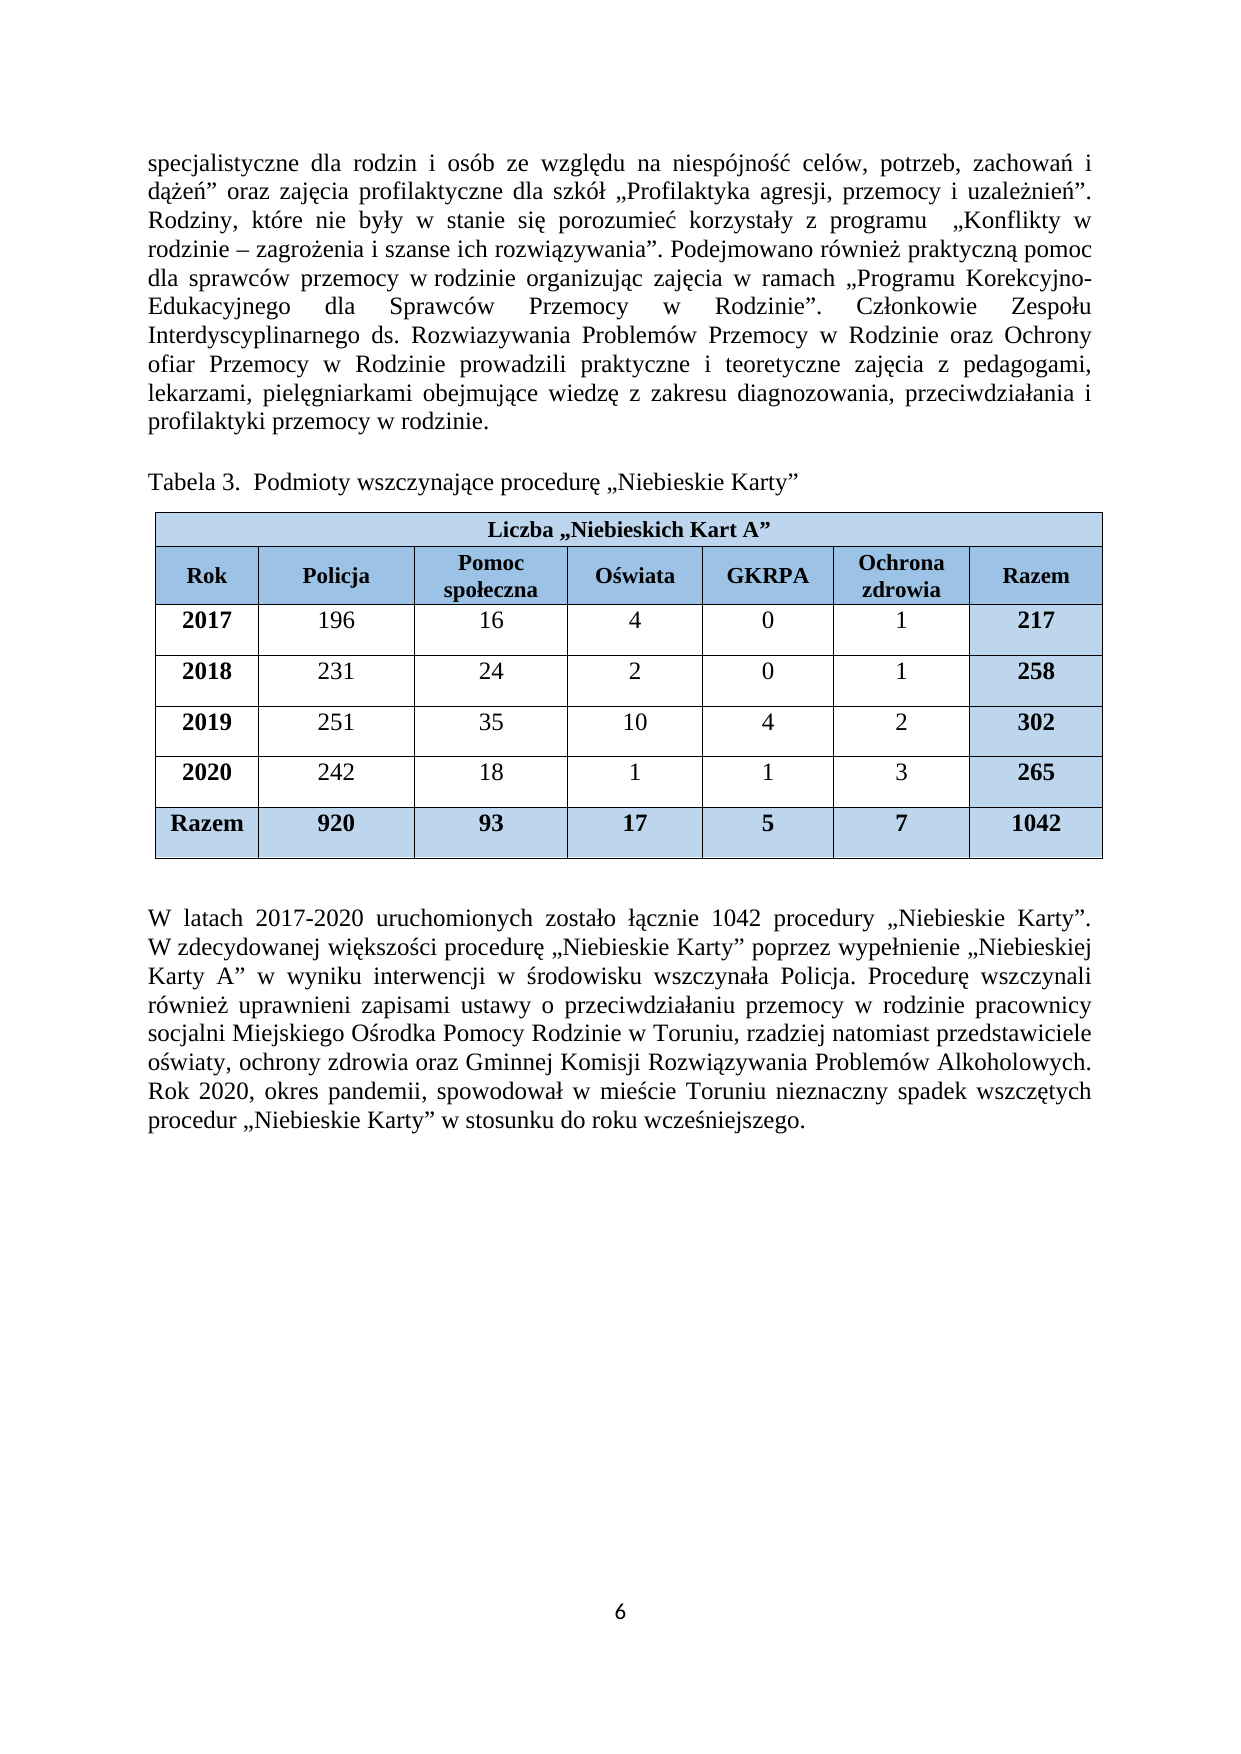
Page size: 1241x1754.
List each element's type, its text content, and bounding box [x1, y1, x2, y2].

table_cell 920 [259, 808, 414, 857]
table_cell 302 [970, 707, 1102, 756]
table_cell 231 [259, 656, 414, 706]
table_cell 242 [259, 757, 414, 807]
table_cell 18 [415, 757, 567, 807]
table_cell 1 [703, 757, 833, 807]
table_cell 2019 [156, 707, 258, 756]
table_cell Ochrona zdrowia [834, 547, 969, 604]
table_cell 2 [834, 707, 969, 756]
table_cell Razem [970, 547, 1102, 604]
text W latach 2017-2020 uruchomionych zostało łącznie 1042 procedury „Niebieskie Karty”. W zdecydowanej większości procedurę „Niebieskie Karty” poprzez wypełnienie „Niebieskiej Karty A” w wyniku interwencji w środowisku wszczynała Policja. Procedurę wszczynali również uprawnieni zapisami ustawy o przeciwdziałaniu przemocy w rodzinie pracownicy socjalni Miejskiego Ośrodka Pomocy Rodzinie w Toruniu, rzadziej natomiast przedstawiciele oświaty, ochrony zdrowia oraz Gminnej Komisji Rozwiązywania Problemów Alkoholowych. Rok 2020, okres pandemii, spowodował w mieście Toruniu nieznaczny spadek wszczętych procedur „Niebieskie Karty” w stosunku do roku wcześniejszego. [148, 903, 1093, 1133]
table_cell 2017 [156, 605, 258, 655]
table_cell 1 [834, 656, 969, 706]
table_cell 4 [568, 605, 702, 655]
table_cell Policja [259, 547, 414, 604]
table_cell 16 [415, 605, 567, 655]
table_cell 1 [834, 605, 969, 655]
table_cell Rok [156, 547, 258, 604]
table_cell 2018 [156, 656, 258, 706]
table_cell 2020 [156, 757, 258, 807]
table_cell 24 [415, 656, 567, 706]
table_cell 7 [834, 808, 969, 857]
table_cell 10 [568, 707, 702, 756]
table_cell 5 [703, 808, 833, 857]
table_cell 1042 [970, 808, 1102, 857]
table_cell 17 [568, 808, 702, 857]
table_cell 196 [259, 605, 414, 655]
table_cell 251 [259, 707, 414, 756]
table_cell 35 [415, 707, 567, 756]
table_cell 1 [568, 757, 702, 807]
table_cell 258 [970, 656, 1102, 706]
table_cell 3 [834, 757, 969, 807]
table_cell GKRPA [703, 547, 833, 604]
table_cell Razem [156, 808, 258, 857]
table_cell 265 [970, 757, 1102, 807]
text Tabela 3. Podmioty wszczynające procedurę „Niebieskie Karty” [148, 467, 1093, 496]
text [148, 148, 1093, 435]
table_cell 0 [703, 656, 833, 706]
table_cell Oświata [568, 547, 702, 604]
table_cell 217 [970, 605, 1102, 655]
table_cell Pomoc społeczna [415, 547, 567, 604]
table_cell 93 [415, 808, 567, 857]
table_header Liczba „Niebieskich Kart A” [156, 513, 1102, 546]
table_cell 2 [568, 656, 702, 706]
table_cell 0 [703, 605, 833, 655]
table_cell 4 [703, 707, 833, 756]
